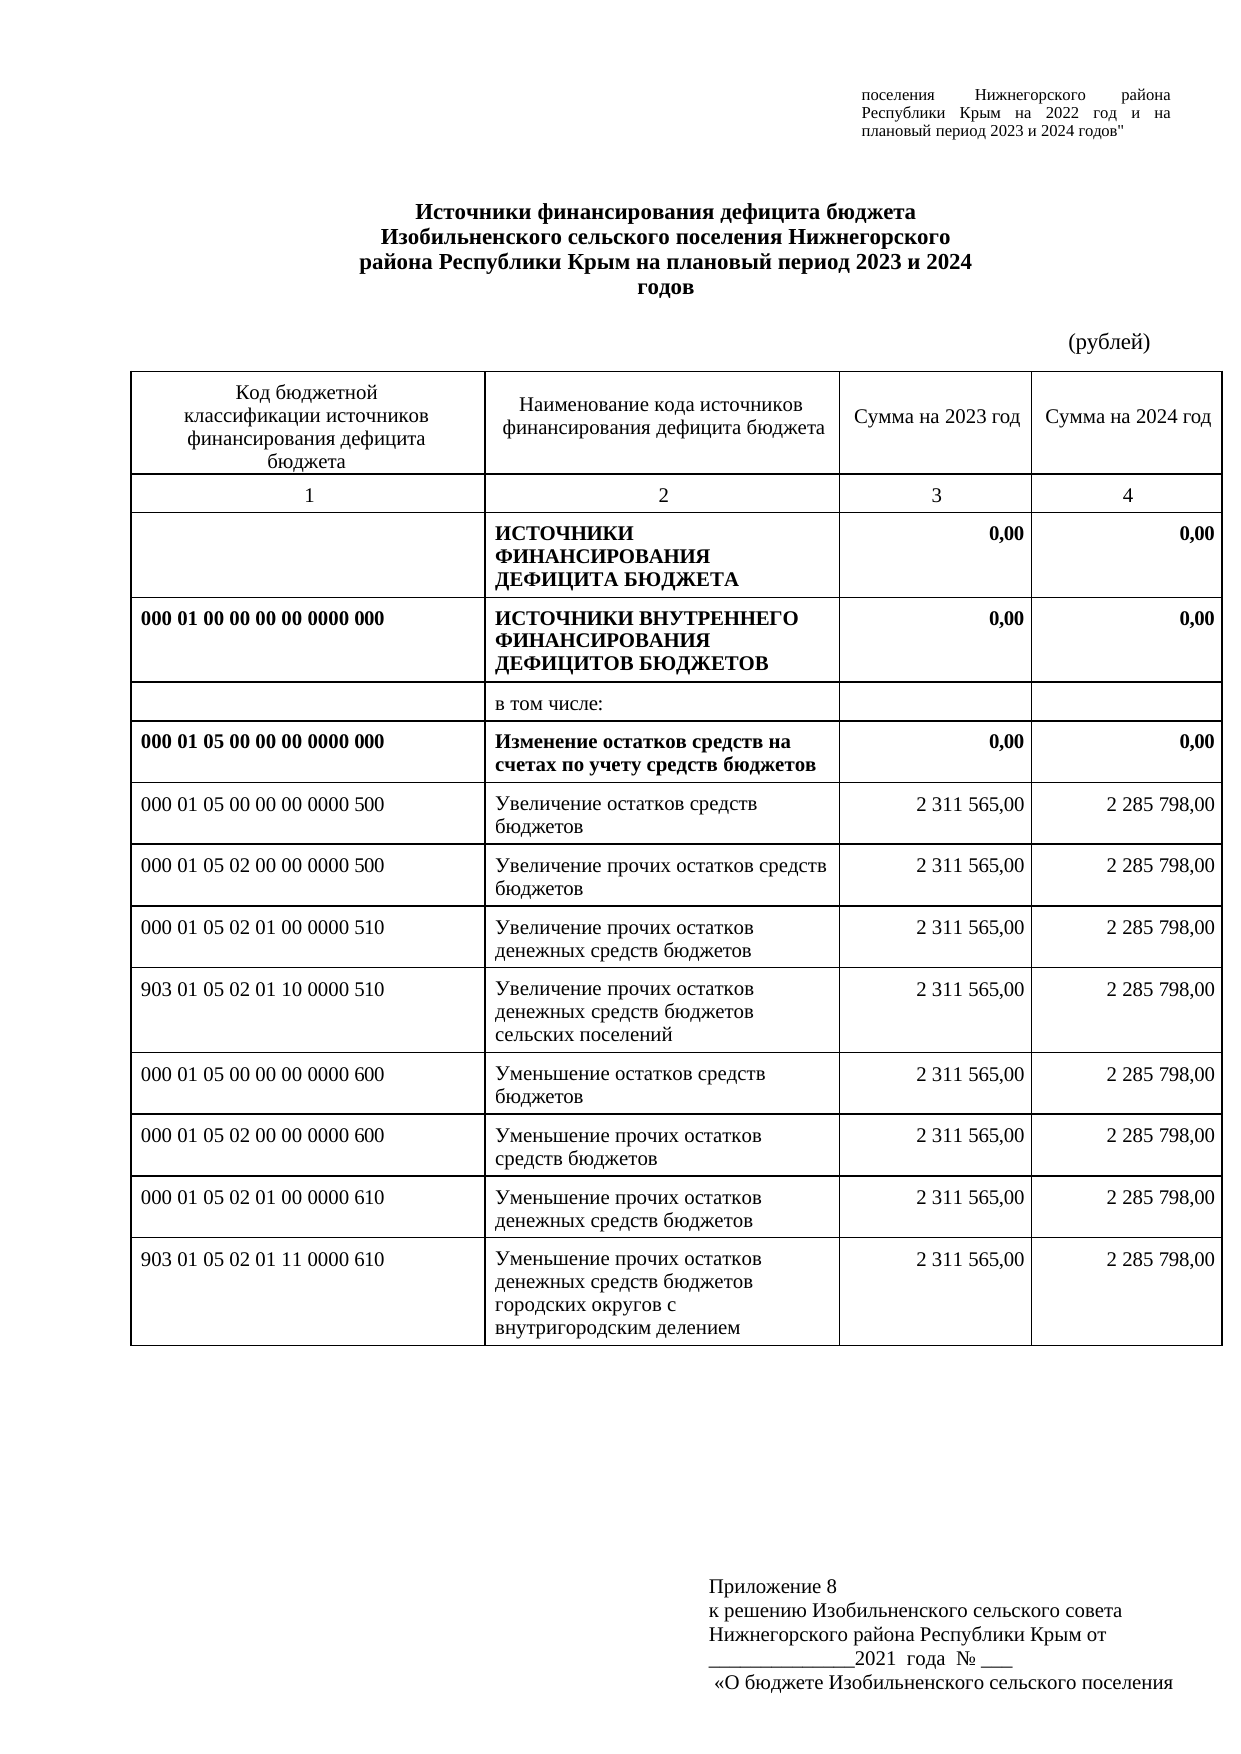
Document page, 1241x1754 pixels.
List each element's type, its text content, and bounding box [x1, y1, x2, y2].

table_cell Уменьшение остатков средств бюджетов [486, 1053, 839, 1113]
table_cell [132, 683, 484, 720]
table_cell 2 285 798,00 [1032, 1177, 1221, 1237]
table_cell Уменьшение прочих остатков денежных средств бюджетов [486, 1177, 839, 1237]
table_cell 0,00 [840, 722, 1031, 782]
table_cell 4 [1032, 475, 1221, 512]
text (рублей) [118, 328, 1150, 355]
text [709, 1670, 1181, 1694]
table_cell ИСТОЧНИКИ ВНУТРЕННЕГО ФИНАНСИРОВАНИЯ ДЕФИЦИТОВ БЮДЖЕТОВ [486, 598, 839, 681]
table_cell 000 01 00 00 00 00 0000 000 [132, 598, 484, 681]
table_cell [1032, 683, 1221, 720]
table_cell 2 311 565,00 [840, 1115, 1031, 1175]
table_header Код бюджетной классификации источников финансирования дефицита бюджета [132, 372, 484, 473]
text Источники финансирования дефицита бюджета Изобильненского сельского поселения Нижнегорского района Республики Крым на плановый период 2023 и 2024 годов [349, 199, 982, 299]
table_cell 000 01 05 02 01 00 0000 610 [132, 1177, 484, 1237]
table_cell в том числе: [486, 683, 839, 720]
table_cell 000 01 05 02 00 00 0000 600 [132, 1115, 484, 1175]
text к решению Изобильненского сельского совета Нижнегорского района Республики Крым от ______________2021 года № ___ [709, 1598, 1181, 1670]
table_cell 2 285 798,00 [1032, 783, 1221, 843]
table_header Наименование кода источников финансирования дефицита бюджета [486, 372, 839, 473]
table_cell 2 311 565,00 [840, 845, 1031, 905]
table_cell 903 01 05 02 01 10 0000 510 [132, 968, 484, 1052]
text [861, 86, 1171, 140]
table_cell 0,00 [1032, 513, 1221, 596]
table_cell Увеличение прочих остатков средств бюджетов [486, 845, 839, 905]
table_cell ИСТОЧНИКИ ФИНАНСИРОВАНИЯ ДЕФИЦИТА БЮДЖЕТА [486, 513, 839, 596]
table_cell 2 311 565,00 [840, 968, 1031, 1052]
table_cell 2 311 565,00 [840, 1053, 1031, 1113]
table_cell 000 01 05 02 01 00 0000 510 [132, 907, 484, 967]
table_cell Увеличение прочих остатков денежных средств бюджетов [486, 907, 839, 967]
table_cell Изменение остатков средств на счетах по учету средств бюджетов [486, 722, 839, 782]
table_header Сумма на 2023 год [840, 372, 1031, 473]
table_cell 0,00 [840, 598, 1031, 681]
table_cell Увеличение прочих остатков денежных средств бюджетов сельских поселений [486, 968, 839, 1052]
table_cell [840, 683, 1031, 720]
table_cell Увеличение остатков средств бюджетов [486, 783, 839, 843]
table_cell 2 311 565,00 [840, 1238, 1031, 1344]
table_header Сумма на 2024 год [1032, 372, 1221, 473]
table_cell 2 311 565,00 [840, 783, 1031, 843]
table_cell 2 285 798,00 [1032, 968, 1221, 1052]
table_cell [132, 513, 484, 596]
table_cell 0,00 [1032, 722, 1221, 782]
table_cell 0,00 [1032, 598, 1221, 681]
table_cell 2 [486, 475, 839, 512]
text Приложение 8 [709, 1574, 1207, 1598]
table_cell 1 [132, 475, 484, 512]
table_cell 2 311 565,00 [840, 1177, 1031, 1237]
table_cell 2 285 798,00 [1032, 1053, 1221, 1113]
table_cell Уменьшение прочих остатков денежных средств бюджетов городских округов с внутригородским делением [486, 1238, 839, 1344]
table_cell Уменьшение прочих остатков средств бюджетов [486, 1115, 839, 1175]
table_cell 000 01 05 00 00 00 0000 000 [132, 722, 484, 782]
table_cell 0,00 [840, 513, 1031, 596]
table_cell 2 311 565,00 [840, 907, 1031, 967]
table_cell 2 285 798,00 [1032, 1238, 1221, 1344]
table_cell 2 285 798,00 [1032, 845, 1221, 905]
table_cell 903 01 05 02 01 11 0000 610 [132, 1238, 484, 1344]
table_cell 2 285 798,00 [1032, 1115, 1221, 1175]
table_cell 000 01 05 02 00 00 0000 500 [132, 845, 484, 905]
table_cell 3 [840, 475, 1031, 512]
table_cell 2 285 798,00 [1032, 907, 1221, 967]
table_cell 000 01 05 00 00 00 0000 600 [132, 1053, 484, 1113]
table_cell 000 01 05 00 00 00 0000 500 [132, 783, 484, 843]
